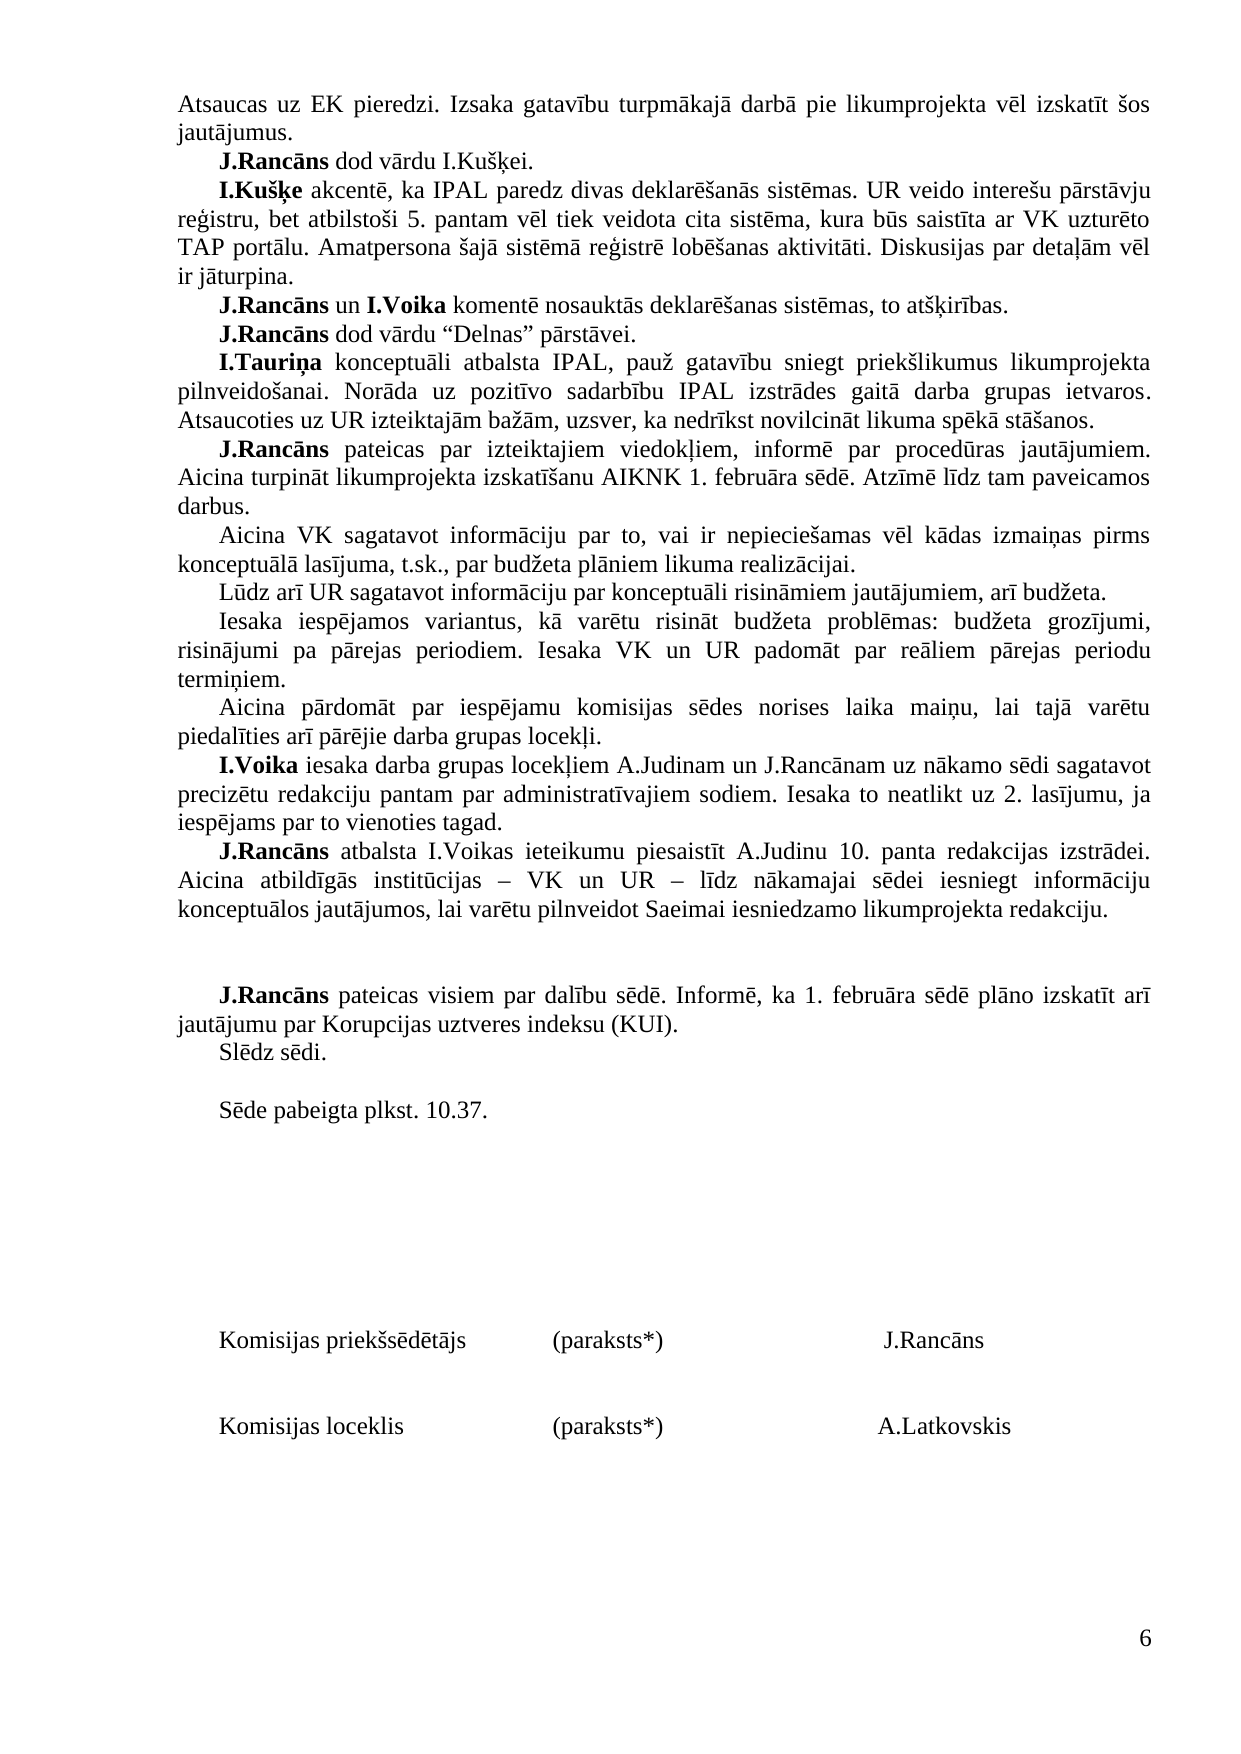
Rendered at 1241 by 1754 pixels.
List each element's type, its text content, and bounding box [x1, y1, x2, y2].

text I.Kušķe akcentē, ka IPAL paredz divas deklarēšanās sistēmas. UR veido interešu pārstāvju reģistru, bet atbilstoši 5. pantam vēl tiek veidota cita sistēma, kura būs saistīta ar VK uzturēto TAP portālu. Amatpersona šajā sistēmā reģistrē lobēšanas aktivitāti. Diskusijas par detaļām vēl ir jāturpina. [177, 175, 1152, 290]
text J.Rancāns atbalsta I.Voikas ieteikumu piesaistīt A.Judinu 10. panta redakcijas izstrādei. Aicina atbildīgās institūcijas – VK un UR – līdz nākamajai sēdei iesniegt informāciju konceptuālos jautājumos, lai varētu pilnveidot Saeimai iesniedzamo likumprojekta redakciju. [177, 836, 1152, 922]
text Slēdz sēdi. [177, 1037, 1152, 1066]
text Lūdz arī UR sagatavot informāciju par konceptuāli risināmiem jautājumiem, arī budžeta. [177, 577, 1152, 606]
text Komisijas loceklis (paraksts*) A.Latkovskis [177, 1411, 1152, 1440]
text Sēde pabeigta plkst. 10.37. [177, 1095, 1152, 1124]
text I.Voika iesaka darba grupas locekļiem A.Judinam un J.Rancānam uz nākamo sēdi sagatavot precizētu redakciju pantam par administratīvajiem sodiem. Iesaka to neatlikt uz 2. lasījumu, ja iespējams par to vienoties tagad. [177, 750, 1152, 836]
text J.Rancāns dod vārdu “Delnas” pārstāvei. [177, 319, 1152, 347]
text J.Rancāns pateicas par izteiktajiem viedokļiem, informē par procedūras jautājumiem. Aicina turpināt likumprojekta izskatīšanu AIKNK 1. februāra sēdē. Atzīmē līdz tam paveicamos darbus. [177, 434, 1152, 520]
text J.Rancāns pateicas visiem par dalību sēdē. Informē, ka 1. februāra sēdē plāno izskatīt arī jautājumu par Korupcijas uztveres indeksu (KUI). [177, 980, 1152, 1037]
text Aicina VK sagatavot informāciju par to, vai ir nepieciešamas vēl kādas izmaiņas pirms konceptuālā lasījuma, t.sk., par budžeta plāniem likuma realizācijai. [177, 520, 1152, 577]
text I.Tauriņa konceptuāli atbalsta IPAL, pauž gatavību sniegt priekšlikumus likumprojekta pilnveidošanai. Norāda uz pozitīvo sadarbību IPAL izstrādes gaitā darba grupas ietvaros. Atsaucoties uz UR izteiktajām bažām, uzsver, ka nedrīkst novilcināt likuma spēkā stāšanos. [177, 347, 1152, 434]
text Komisijas priekšsēdētājs (paraksts*) J.Rancāns [177, 1325, 1152, 1354]
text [177, 89, 1152, 146]
text J.Rancāns un I.Voika komentē nosauktās deklarēšanas sistēmas, to atšķirības. [177, 290, 1152, 319]
text Aicina pārdomāt par iespējamu komisijas sēdes norises laika maiņu, lai tajā varētu piedalīties arī pārējie darba grupas locekļi. [177, 692, 1152, 750]
text Iesaka iespējamos variantus, kā varētu risināt budžeta problēmas: budžeta grozījumi, risinājumi pa pārejas periodiem. Iesaka VK un UR padomāt par reāliem pārejas periodu termiņiem. [177, 606, 1152, 692]
text J.Rancāns dod vārdu I.Kušķei. [177, 146, 1152, 175]
